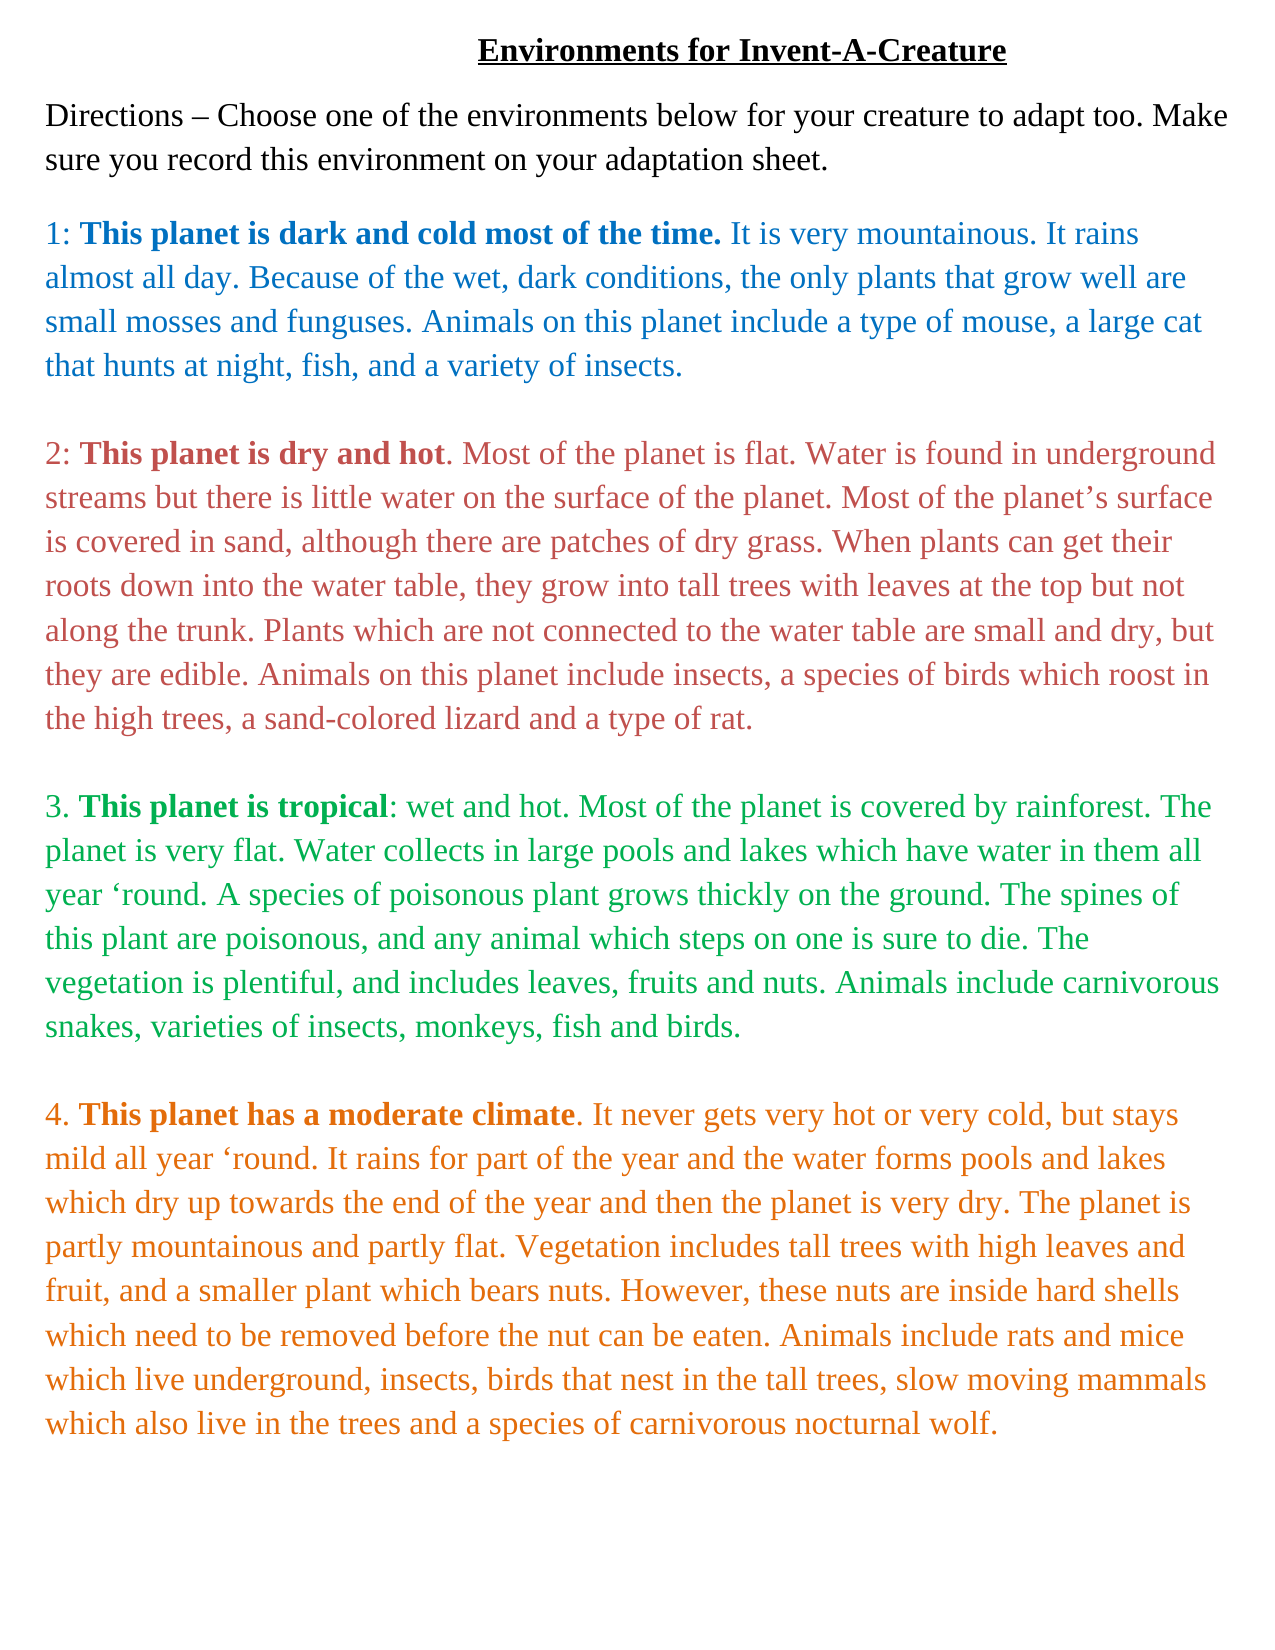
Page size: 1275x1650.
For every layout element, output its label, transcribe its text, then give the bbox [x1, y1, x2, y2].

text Environments for Invent-A-Creature [45, 30, 1230, 68]
text Directions – Choose one of the environments below for your creature to adapt too. Make sure you record this environment on your adaptation sheet. 1: This planet is dark and cold most of the time. It is very mountainous. It rains almost all day. Because of the wet, dark conditions, the only plants that grow well are small mosses and funguses. Animals on this planet include a type of mouse, a large cat that hunts at night, fish, and a variety of insects. 2: This planet is dry and hot. Most of the planet is flat. Water is found in underground streams but there is little water on the surface of the planet. Most of the planet’s surface is covered in sand, although there are patches of dry grass. When plants can get their roots down into the water table, they grow into tall trees with leaves at the top but not along the trunk. Plants which are not connected to the water table are small and dry, but they are edible. Animals on this planet include insects, a species of birds which roost in the high trees, a sand-colored lizard and a type of rat. 3. This planet is tropical: wet and hot. Most of the planet is covered by rainforest. The planet is very flat. Water collects in large pools and lakes which have water in them all year ‘round. A species of poisonous plant grows thickly on the ground. The spines of this plant are poisonous, and any animal which steps on one is sure to die. The vegetation is plentiful, and includes leaves, fruits and nuts. Animals include carnivorous snakes, varieties of insects, monkeys, fish and birds. 4. This planet has a moderate climate. It never gets very hot or very cold, but stays mild all year ‘round. It rains for part of the year and the water forms pools and lakes which dry up towards the end of the year and then the planet is very dry. The planet is partly mountainous and partly flat. Vegetation includes tall trees with high leaves and fruit, and a smaller plant which bears nuts. However, these nuts are inside hard shells which need to be removed before the nut can be eaten. Animals include rats and mice which live underground, insects, birds that nest in the tall trees, slow moving mammals which also live in the trees and a species of carnivorous nocturnal wolf. [45, 95, 1230, 1473]
